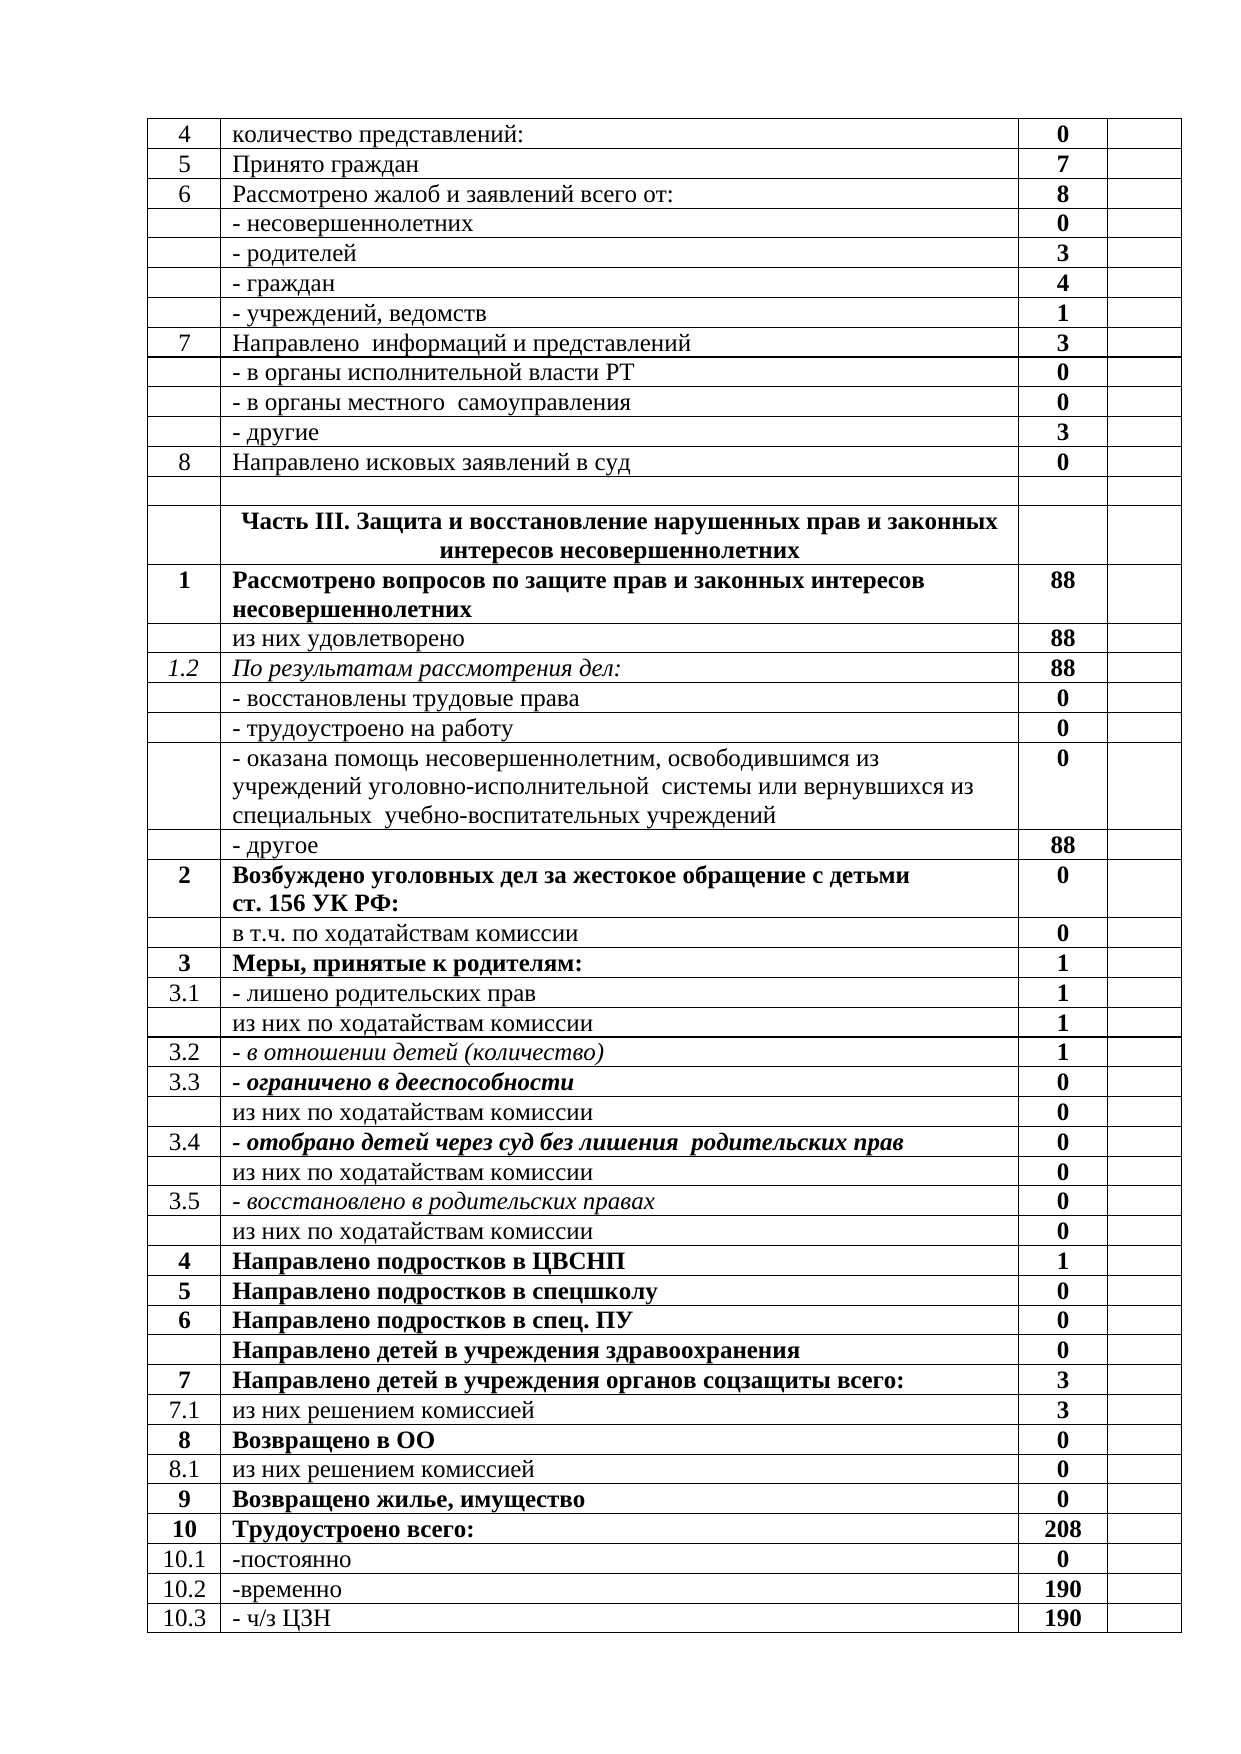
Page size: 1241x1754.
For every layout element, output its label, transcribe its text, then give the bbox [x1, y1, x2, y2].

table_cell Направлено исковых заявлений в суд [221, 447, 1018, 476]
table_cell [1108, 1067, 1181, 1096]
table_cell [1108, 1157, 1181, 1185]
table_cell 3.3 [148, 1067, 220, 1096]
table_cell 7.1 [148, 1395, 220, 1424]
table_cell [1108, 477, 1181, 505]
table_cell [148, 1157, 220, 1185]
table_cell Рассмотрено вопросов по защите прав и законных интересов несовершеннолетних [221, 565, 1018, 622]
table_cell 1 [148, 565, 220, 622]
table_cell [1108, 179, 1181, 207]
table_cell [1019, 477, 1107, 505]
table_cell [1108, 624, 1181, 652]
table_cell 1 [1019, 978, 1107, 1007]
table_cell 8.1 [148, 1455, 220, 1483]
table_cell 208 [1019, 1514, 1107, 1543]
table_cell 0 [1019, 447, 1107, 476]
table_cell [148, 387, 220, 416]
table_cell 0 [1019, 1067, 1107, 1096]
table_cell [1108, 1514, 1181, 1543]
table_cell [148, 1216, 220, 1245]
table_cell 3 [148, 948, 220, 977]
table_cell [1108, 1216, 1181, 1245]
table_cell 8 [148, 447, 220, 476]
table_cell Направлено детей в учреждения здравоохранения [221, 1335, 1018, 1364]
table_cell 6 [148, 179, 220, 207]
table_cell 8 [148, 1425, 220, 1453]
table_cell -временно [221, 1574, 1018, 1602]
table_cell 0 [1019, 358, 1107, 386]
table_cell [1108, 918, 1181, 947]
table_cell 4 [1019, 268, 1107, 297]
table_cell 88 [1019, 653, 1107, 682]
table_cell количество представлений: [221, 119, 1018, 148]
table_cell - отобрано детей через суд без лишения родительских прав [221, 1127, 1018, 1156]
table_cell [148, 477, 220, 505]
table_cell из них по ходатайствам комиссии [221, 1008, 1018, 1036]
table_cell [148, 298, 220, 327]
table_cell [1108, 387, 1181, 416]
table_cell - восстановлены трудовые права [221, 683, 1018, 712]
table_cell [148, 1097, 220, 1126]
table_cell 1 [1019, 1038, 1107, 1066]
table_cell 10.2 [148, 1574, 220, 1602]
table_cell [148, 268, 220, 297]
table_cell - ч/з ЦЗН [221, 1604, 1018, 1632]
table_cell [1108, 1097, 1181, 1126]
table_cell [1108, 298, 1181, 327]
table_cell 0 [1019, 1306, 1107, 1334]
table_cell 0 [1019, 1186, 1107, 1215]
table_cell - трудоустроено на работу [221, 713, 1018, 742]
table_cell 0 [1019, 1216, 1107, 1245]
table_cell 190 [1019, 1604, 1107, 1632]
table_cell Направлено детей в учреждения органов соцзащиты всего: [221, 1365, 1018, 1394]
table_cell 0 [1019, 1455, 1107, 1483]
table_cell Направлено информаций и представлений [221, 328, 1018, 356]
table_cell [1108, 565, 1181, 622]
table_cell [1108, 830, 1181, 859]
table_cell [1108, 683, 1181, 712]
table_cell Возвращено в ОО [221, 1425, 1018, 1453]
table_cell из них по ходатайствам комиссии [221, 1157, 1018, 1185]
table_cell [148, 713, 220, 742]
table_cell [148, 683, 220, 712]
table_cell - несовершеннолетних [221, 209, 1018, 237]
table_cell 190 [1019, 1574, 1107, 1602]
table_cell [1108, 119, 1181, 148]
table_cell 0 [1019, 209, 1107, 237]
table_cell [148, 209, 220, 237]
table_cell 3 [1019, 238, 1107, 267]
table_cell Принято граждан [221, 149, 1018, 178]
table_cell 7 [148, 328, 220, 356]
table_cell [1108, 860, 1181, 917]
table_cell [148, 743, 220, 829]
table_cell 0 [1019, 713, 1107, 742]
table_cell -постоянно [221, 1544, 1018, 1573]
table_cell 3 [1019, 1365, 1107, 1394]
table_cell 3.4 [148, 1127, 220, 1156]
table_cell 3 [1019, 417, 1107, 446]
table_cell - в органы местного самоуправления [221, 387, 1018, 416]
table_cell 0 [1019, 1097, 1107, 1126]
table_cell 10 [148, 1514, 220, 1543]
table_cell [148, 830, 220, 859]
table_cell 2 [148, 860, 220, 917]
table_cell Направлено подростков в ЦВСНП [221, 1246, 1018, 1275]
table_cell 9 [148, 1484, 220, 1513]
table_cell 0 [1019, 683, 1107, 712]
table_cell 0 [1019, 1425, 1107, 1453]
table_cell 1 [1019, 1246, 1107, 1275]
table_cell [1108, 149, 1181, 178]
table_cell [1108, 417, 1181, 446]
table_cell [1108, 948, 1181, 977]
table_cell [1108, 743, 1181, 829]
table_cell [1108, 1306, 1181, 1334]
table_cell из них по ходатайствам комиссии [221, 1097, 1018, 1126]
table_cell [148, 1008, 220, 1036]
table_cell из них удовлетворено [221, 624, 1018, 652]
table_cell 6 [148, 1306, 220, 1334]
table_cell Трудоустроено всего: [221, 1514, 1018, 1543]
table_cell 4 [148, 1246, 220, 1275]
table_cell [1108, 1604, 1181, 1632]
table_cell Меры, принятые к родителям: [221, 948, 1018, 977]
table_cell - восстановлено в родительских правах [221, 1186, 1018, 1215]
table_cell 1 [1019, 948, 1107, 977]
table_cell Возбуждено уголовных дел за жестокое обращение с детьми ст. 156 УК РФ: [221, 860, 1018, 917]
table_cell 7 [1019, 149, 1107, 178]
table_cell [148, 624, 220, 652]
table_cell [1108, 358, 1181, 386]
table_cell [1108, 653, 1181, 682]
table_cell 0 [1019, 1157, 1107, 1185]
table_cell [148, 918, 220, 947]
table_cell 3.5 [148, 1186, 220, 1215]
table_cell 0 [1019, 1276, 1107, 1304]
table_cell 3.1 [148, 978, 220, 1007]
table_cell 1.2 [148, 653, 220, 682]
table_cell [148, 238, 220, 267]
table_cell Направлено подростков в спец. ПУ [221, 1306, 1018, 1334]
table_cell 7 [148, 1365, 220, 1394]
table_cell - учреждений, ведомств [221, 298, 1018, 327]
table_cell [1108, 978, 1181, 1007]
table_cell 10.1 [148, 1544, 220, 1573]
table_cell [1108, 238, 1181, 267]
table_cell 88 [1019, 624, 1107, 652]
table_cell 88 [1019, 830, 1107, 859]
table_cell [1019, 506, 1107, 564]
table_cell По результатам рассмотрения дел: [221, 653, 1018, 682]
table_cell Часть III. Защита и восстановление нарушенных прав и законных интересов несовершеннолетних [221, 506, 1018, 564]
table_cell Рассмотрено жалоб и заявлений всего от: [221, 179, 1018, 207]
table_cell [1108, 328, 1181, 356]
table_cell [1108, 447, 1181, 476]
table_cell [1108, 1186, 1181, 1215]
table_cell Возвращено жилье, имущество [221, 1484, 1018, 1513]
table_cell [148, 1335, 220, 1364]
table_cell 0 [1019, 387, 1107, 416]
table_cell из них решением комиссией [221, 1455, 1018, 1483]
table_cell 3 [1019, 1395, 1107, 1424]
table_cell - ограничено в дееспособности [221, 1067, 1018, 1096]
table_cell 8 [1019, 179, 1107, 207]
table_cell 0 [1019, 743, 1107, 829]
table_cell 4 [148, 119, 220, 148]
table_cell Направлено подростков в спецшколу [221, 1276, 1018, 1304]
table_cell [1108, 1455, 1181, 1483]
table_cell в т.ч. по ходатайствам комиссии [221, 918, 1018, 947]
table_cell [1108, 268, 1181, 297]
table_cell [1108, 209, 1181, 237]
table_cell 1 [1019, 1008, 1107, 1036]
table_cell 0 [1019, 1335, 1107, 1364]
table_cell 0 [1019, 1544, 1107, 1573]
table_cell - граждан [221, 268, 1018, 297]
table_cell [148, 358, 220, 386]
table_cell 0 [1019, 860, 1107, 917]
table_cell [1108, 1127, 1181, 1156]
table_cell 0 [1019, 119, 1107, 148]
table_cell [1108, 506, 1181, 564]
table_cell [1108, 1395, 1181, 1424]
table_cell - другое [221, 830, 1018, 859]
table_cell - родителей [221, 238, 1018, 267]
table_cell [1108, 1484, 1181, 1513]
table_cell из них по ходатайствам комиссии [221, 1216, 1018, 1245]
table_cell [1108, 1574, 1181, 1602]
table_cell 0 [1019, 1127, 1107, 1156]
table_cell 10.3 [148, 1604, 220, 1632]
table_cell 1 [1019, 298, 1107, 327]
table_cell из них решением комиссией [221, 1395, 1018, 1424]
table_cell 3 [1019, 328, 1107, 356]
table_cell [1108, 1335, 1181, 1364]
table_cell 5 [148, 149, 220, 178]
table_cell [148, 506, 220, 564]
table_cell [1108, 1544, 1181, 1573]
table_cell 5 [148, 1276, 220, 1304]
table_cell 0 [1019, 918, 1107, 947]
table_cell [1108, 1008, 1181, 1036]
table_cell [1108, 1365, 1181, 1394]
table_cell - оказана помощь несовершеннолетним, освободившимся из учреждений уголовно-исполнительной системы или вернувшихся из специальных учебно-воспитательных учреждений [221, 743, 1018, 829]
table_cell [1108, 1246, 1181, 1275]
table_cell 88 [1019, 565, 1107, 622]
table_cell 3.2 [148, 1038, 220, 1066]
table_cell [1108, 713, 1181, 742]
table_cell [148, 417, 220, 446]
table_cell - лишено родительских прав [221, 978, 1018, 1007]
table_cell - другие [221, 417, 1018, 446]
table_cell [1108, 1425, 1181, 1453]
table_cell [221, 477, 1018, 505]
table_cell [1108, 1038, 1181, 1066]
table_cell - в отношении детей (количество) [221, 1038, 1018, 1066]
table_cell 0 [1019, 1484, 1107, 1513]
table_cell - в органы исполнительной власти РТ [221, 358, 1018, 386]
table_cell [1108, 1276, 1181, 1304]
